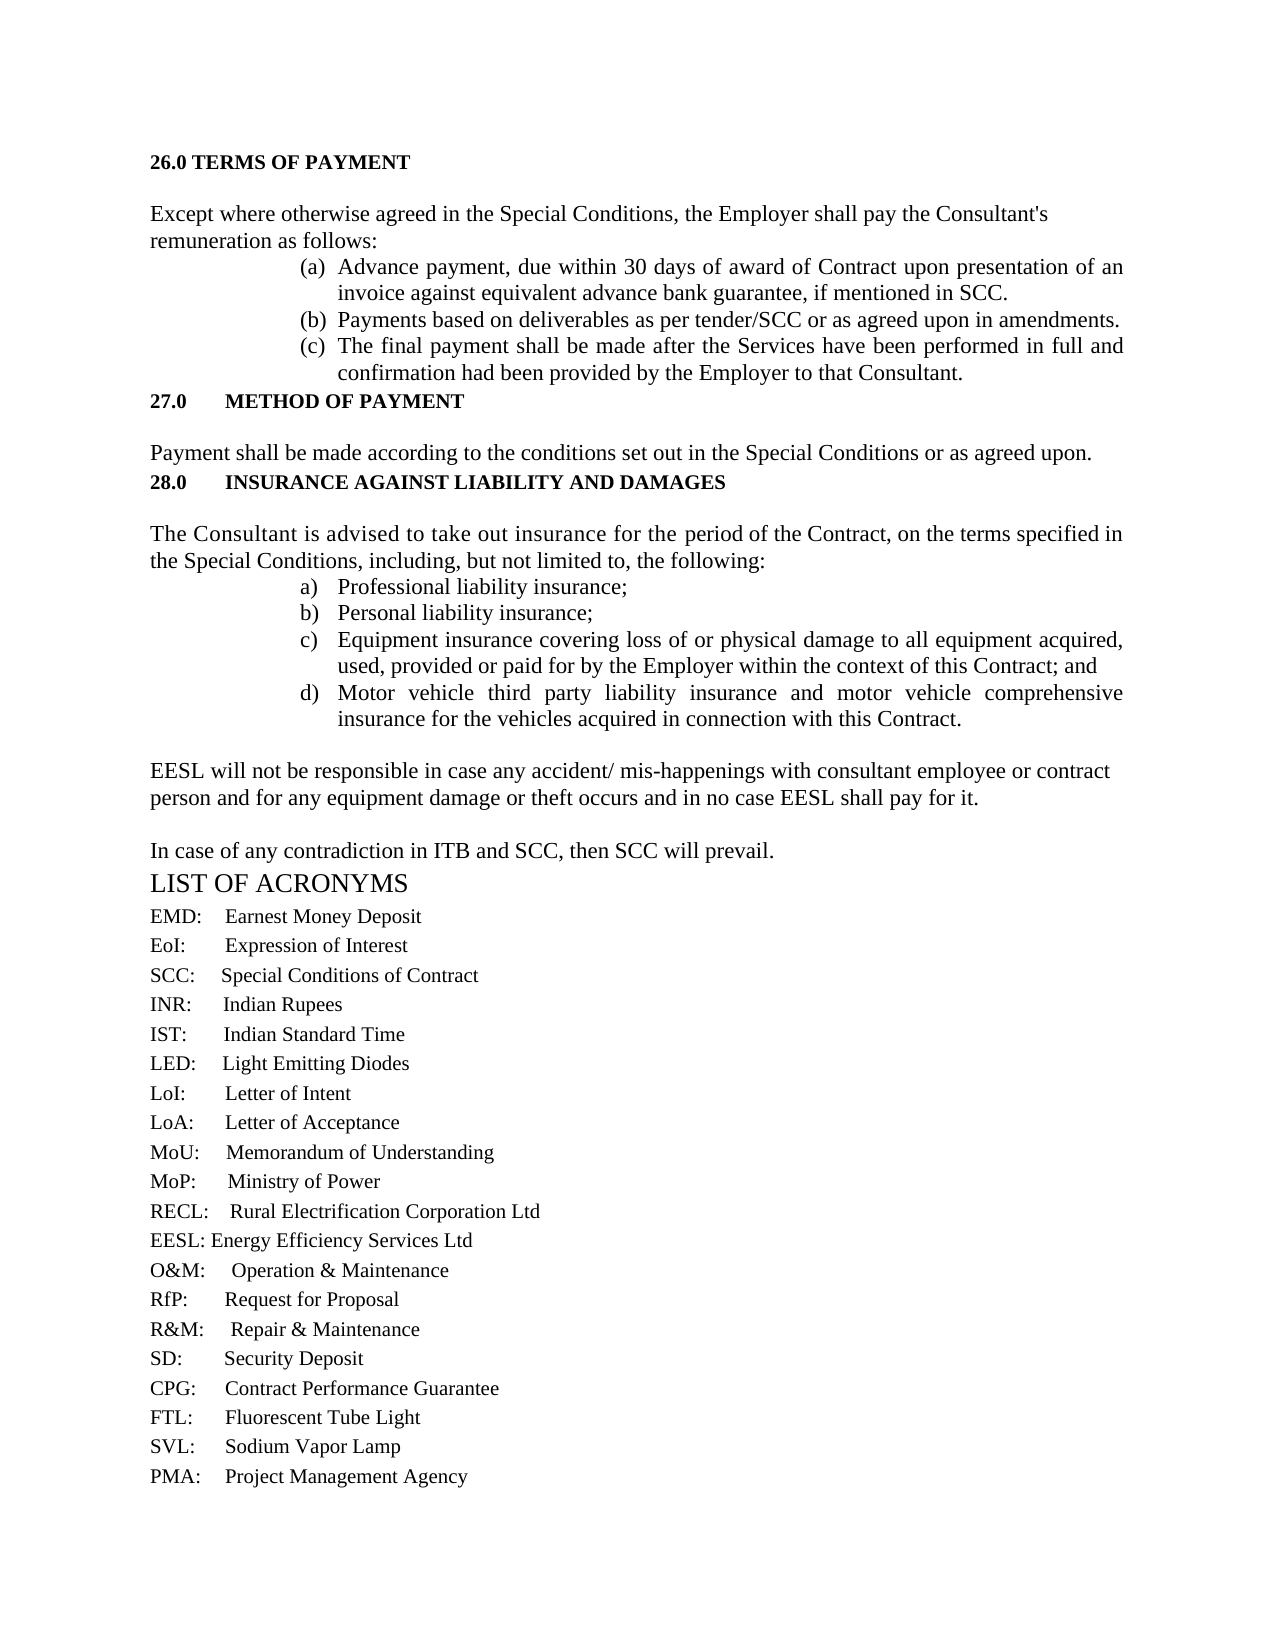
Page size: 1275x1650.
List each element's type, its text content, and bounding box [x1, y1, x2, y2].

text MoU: Memorandum of Understanding [150, 1134, 1125, 1164]
text SCC: Special Conditions of Contract [150, 957, 1125, 987]
text EESL: Energy Efficiency Services Ltd [150, 1223, 1125, 1252]
text SD: Security Deposit [150, 1341, 1125, 1370]
text PMA: Project Management Agency [150, 1458, 1125, 1488]
text LoA: Letter of Acceptance [150, 1105, 1125, 1134]
text SVL: Sodium Vapor Lamp [150, 1429, 1125, 1458]
list Equipment insurance covering loss of or physical damage to all equipment acquired, used, provided or paid for by the Employer within the context of this Contract; and [300, 626, 1125, 678]
list The final payment shall be made after the Services have been performed in full and confirmation had been provided by the Employer to that Consultant. [300, 332, 1125, 385]
text The Consultant is advised to take out insurance for the period of the Contract, on the terms specified in the Special Conditions, including, but not limited to, the following: [150, 520, 1125, 573]
text CPG: Contract Performance Guarantee [150, 1370, 1125, 1399]
text LED: Light Emitting Diodes [150, 1046, 1125, 1075]
text FTL: Fluorescent Tube Light [150, 1399, 1125, 1429]
text Except where otherwise agreed in the Special Conditions, the Employer shall pay the Consultant's remuneration as follows: [150, 200, 1125, 253]
subtitle 28.0 INSURANCE AGAINST LIABILITY AND DAMAGES [150, 470, 1125, 494]
text RECL: Rural Electrification Corporation Ltd [150, 1193, 1125, 1223]
text INR: Indian Rupees [150, 987, 1125, 1016]
text In case of any contradiction in ITB and SCC, then SCC will prevail. [150, 837, 1125, 863]
text EMD: Earnest Money Deposit [150, 898, 1125, 928]
list Personal liability insurance; [300, 599, 1125, 626]
list Professional liability insurance; [300, 573, 1125, 599]
list Motor vehicle third party liability insurance and motor vehicle comprehensive insurance for the vehicles acquired in connection with this Contract. [300, 678, 1125, 731]
list Payments based on deliverables as per tender/SCC or as agreed upon in amendments. [300, 306, 1125, 332]
text RfP: Request for Proposal [150, 1282, 1125, 1311]
text Payment shall be made according to the conditions set out in the Special Conditions or as agreed upon. [150, 439, 1125, 466]
subtitle 27.0 METHOD OF PAYMENT [150, 389, 1125, 413]
list Advance payment, due within 30 days of award of Contract upon presentation of an invoice against equivalent advance bank guarantee, if mentioned in SCC. [300, 253, 1125, 306]
text LoI: Letter of Intent [150, 1075, 1125, 1105]
text EoI: Expression of Interest [150, 928, 1125, 957]
text EESL will not be responsible in case any accident/ mis-happenings with consultant employee or contract person and for any equipment damage or theft occurs and in no case EESL shall pay for it. [150, 758, 1125, 810]
text MoP: Ministry of Power [150, 1164, 1125, 1193]
text R&M: Repair & Maintenance [150, 1311, 1125, 1341]
text O&M: Operation & Maintenance [150, 1252, 1125, 1282]
subtitle LIST OF ACRONYMS [150, 867, 1125, 898]
text IST: Indian Standard Time [150, 1016, 1125, 1046]
subtitle 26.0 TERMS OF PAYMENT [150, 150, 1125, 174]
